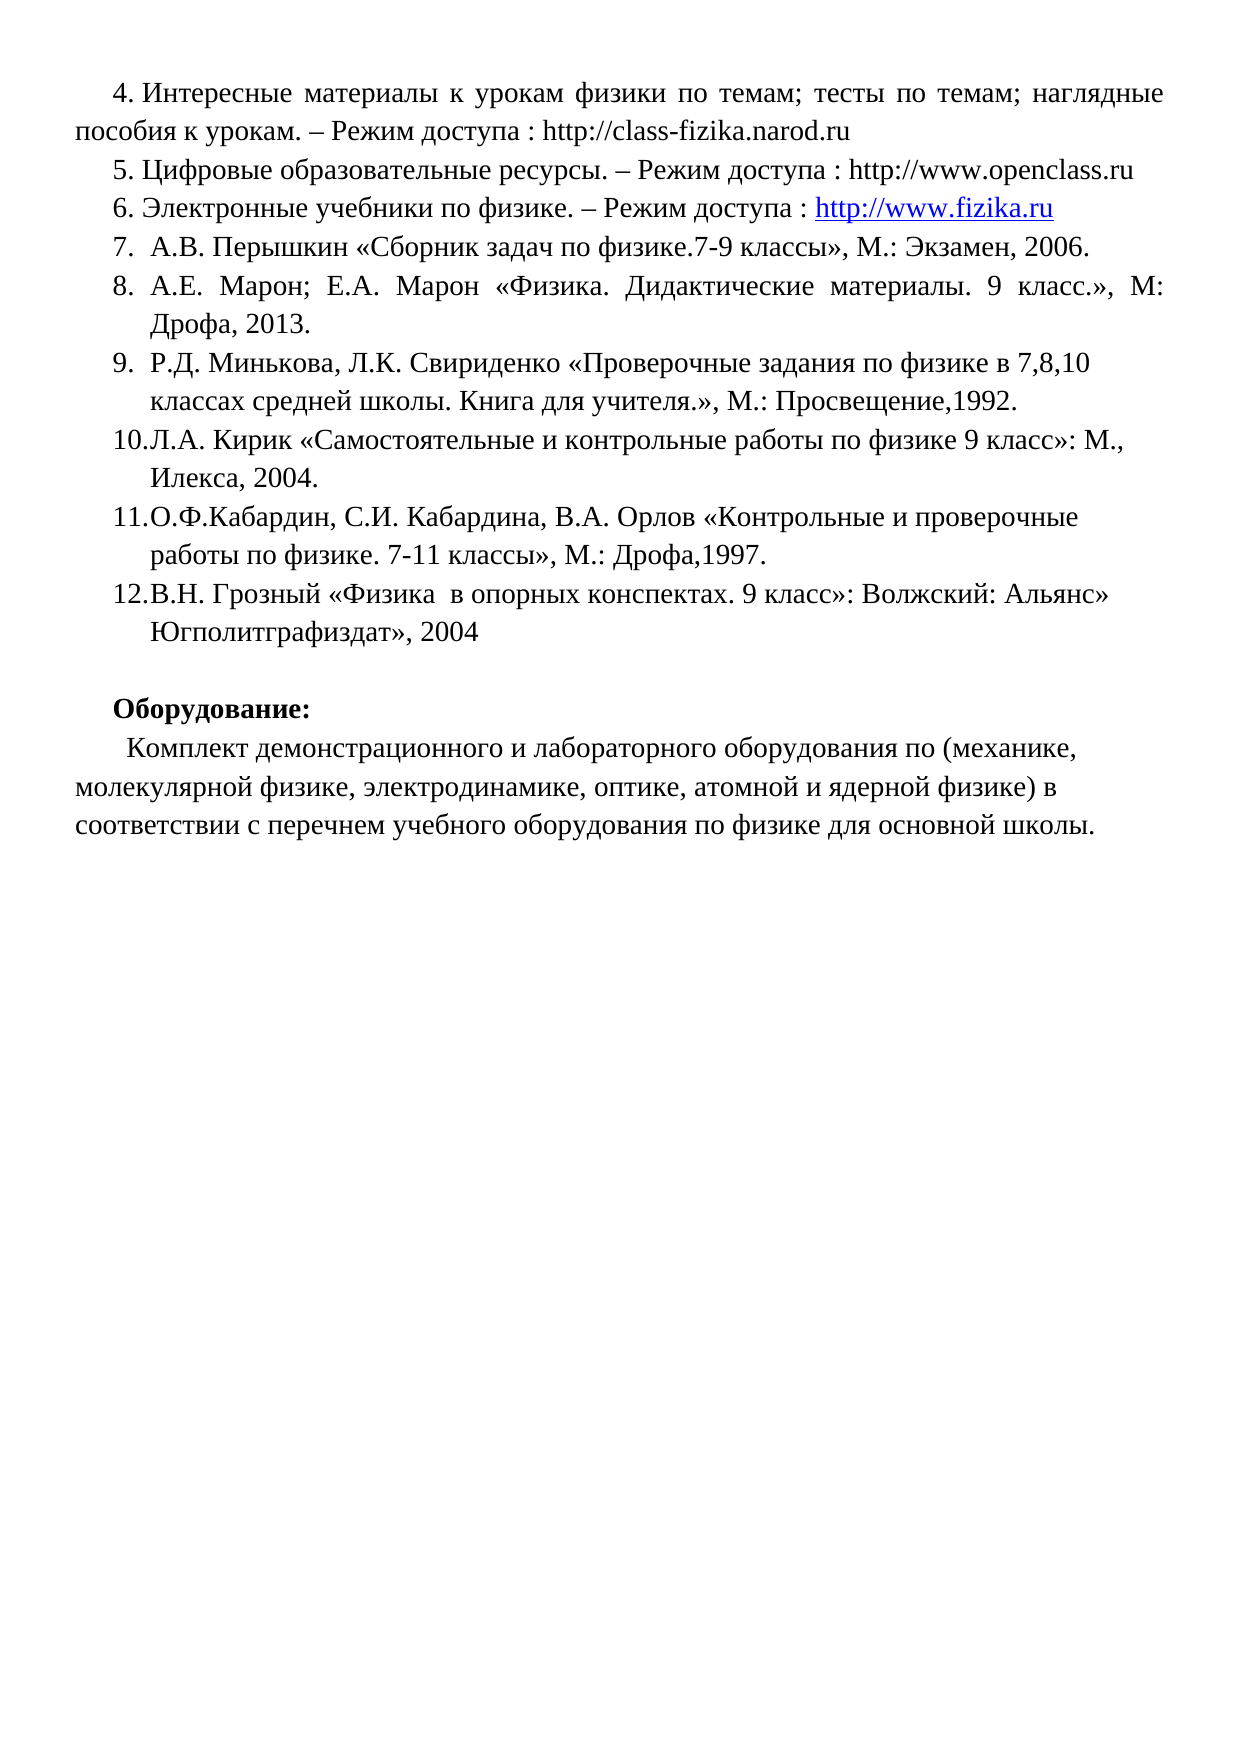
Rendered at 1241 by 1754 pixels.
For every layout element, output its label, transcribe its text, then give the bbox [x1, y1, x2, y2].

text Комплект демонстрационного и лабораторного оборудования по (механике, молекулярной физике, электродинамике, оптике, атомной и ядерной физике) в соответствии с перечнем учебного оборудования по физике для основной школы. [75, 730, 1165, 841]
list Л.А. Кирик «Самостоятельные и контрольные работы по физике 9 класс»: М., Илекса, 2004. [112, 422, 1165, 494]
list В.Н. Грозный «Физика в опорных конспектах. 9 класс»: Волжский: Альянс» Югполитграфиздат», 2004 [112, 576, 1165, 648]
text Оборудование: [75, 692, 1165, 725]
list Р.Д. Минькова, Л.К. Свириденко «Проверочные задания по физике в 7,8,10 классах средней школы. Книга для учителя.», М.: Просвещение,1992. [112, 345, 1165, 417]
text 6. Электронные учебники по физике. – Режим доступа : http://www.fizika.ru [75, 191, 1165, 224]
list А.В. Перышкин «Сборник задач по физике.7-9 классы», М.: Экзамен, 2006. [112, 229, 1165, 263]
list А.Е. Марон; Е.А. Марон «Физика. Дидактические материалы. 9 класс.», М: Дрофа, 2013. [112, 268, 1165, 340]
text 5. Цифровые образовательные ресурсы. – Режим доступа : http://www.openclass.ru [75, 152, 1165, 186]
text 4. Интересные материалы к урокам физики по темам; тесты по темам; наглядные пособия к урокам. – Режим доступа : http://class-fizika.narod.ru [75, 75, 1165, 147]
list О.Ф.Кабардин, С.И. Кабардина, В.А. Орлов «Контрольные и проверочные работы по физике. 7-11 классы», М.: Дрофа,1997. [112, 499, 1165, 571]
